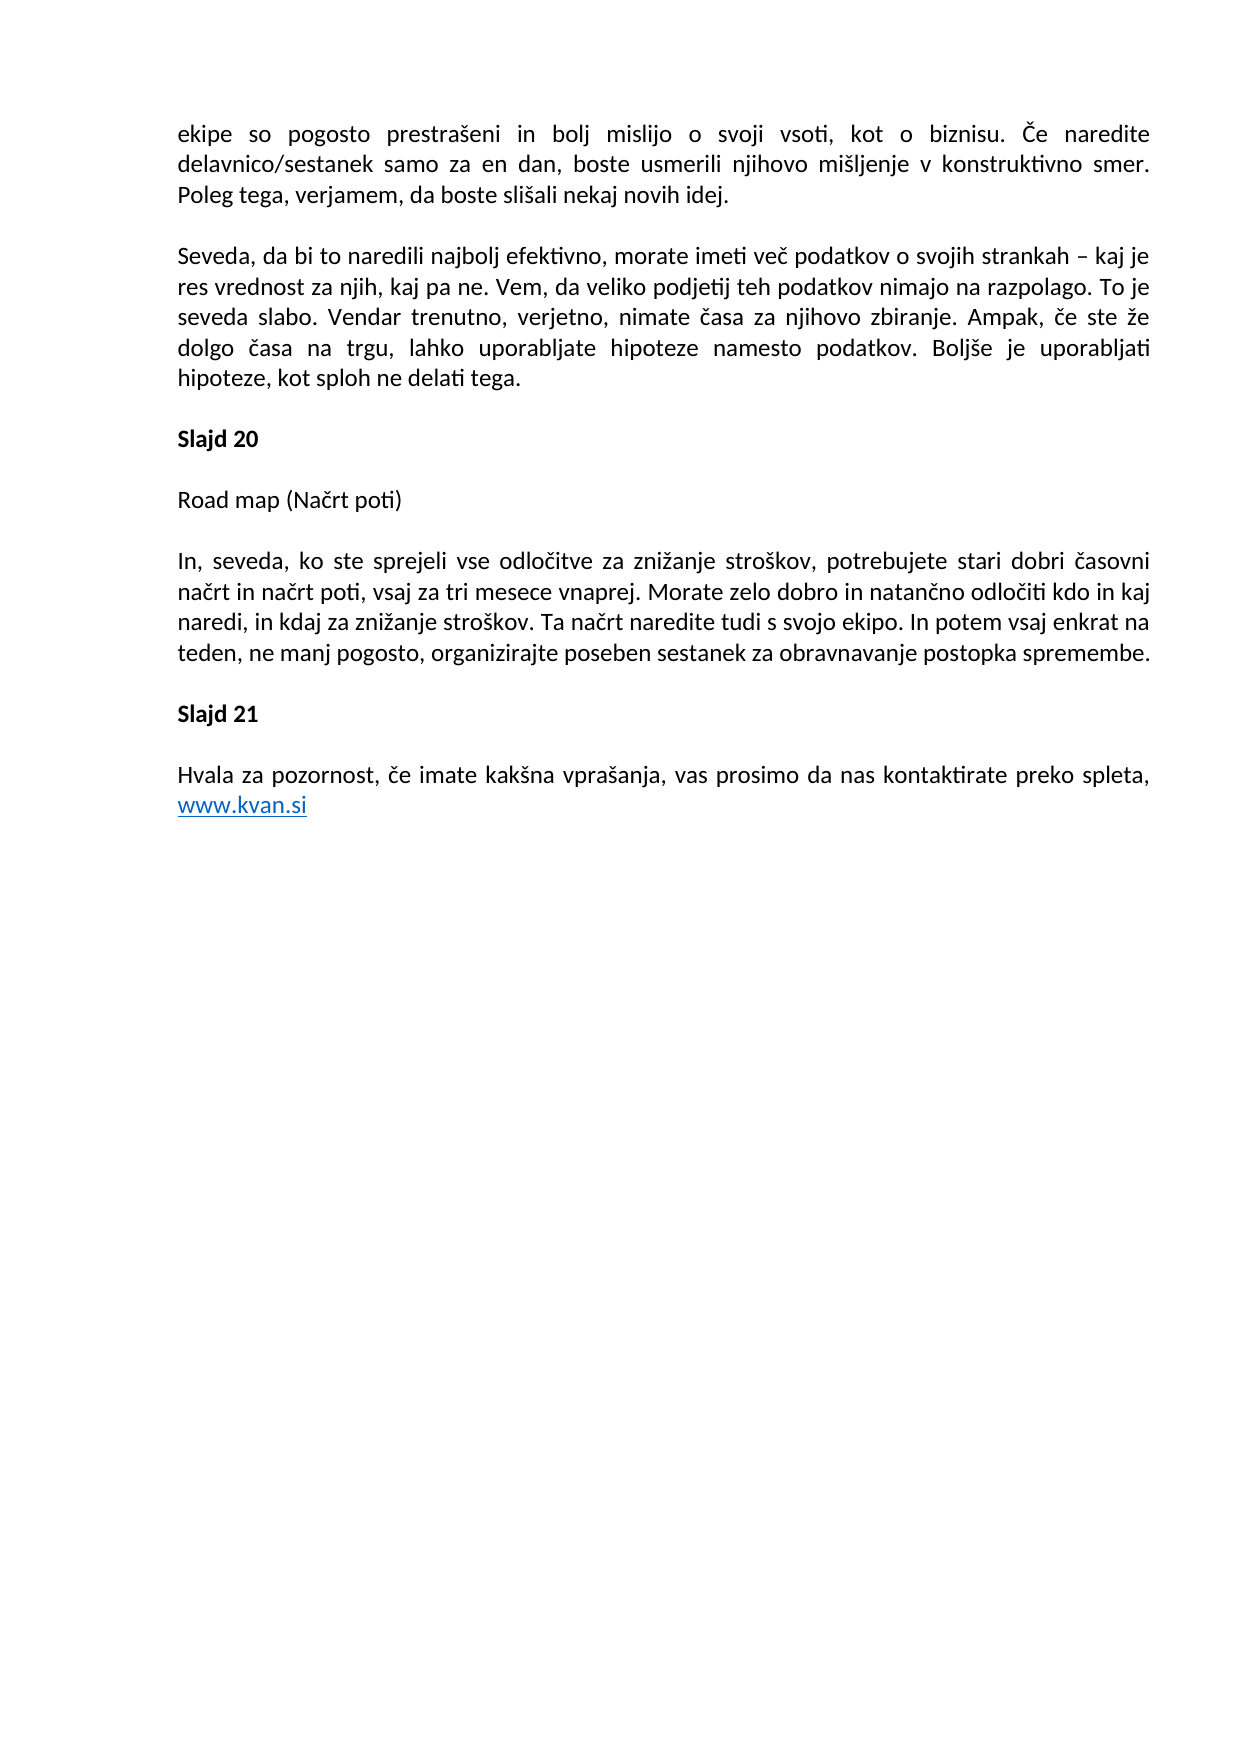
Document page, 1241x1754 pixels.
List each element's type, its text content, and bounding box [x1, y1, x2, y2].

text Slajd 21 [177, 698, 1152, 728]
text Hvala za pozornost, če imate kakšna vprašanja, vas prosimo da nas kontaktirate preko spleta, www.kvan.si [177, 759, 1152, 820]
text Slajd 20 [177, 423, 1152, 454]
text In, seveda, ko ste sprejeli vse odločitve za znižanje stroškov, potrebujete stari dobri časovni načrt in načrt poti, vsaj za tri mesece vnaprej. Morate zelo dobro in natančno odločiti kdo in kaj naredi, in kdaj za znižanje stroškov. Ta načrt naredite tudi s svojo ekipo. In potem vsaj enkrat na teden, ne manj pogosto, organizirajte poseben sestanek za obravnavanje postopka spremembe. [177, 545, 1152, 667]
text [177, 118, 1152, 210]
text Seveda, da bi to naredili najbolj efektivno, morate imeti več podatkov o svojih strankah – kaj je res vrednost za njih, kaj pa ne. Vem, da veliko podjetij teh podatkov nimajo na razpolago. To je seveda slabo. Vendar trenutno, verjetno, nimate časa za njihovo zbiranje. Ampak, če ste že dolgo časa na trgu, lahko uporabljate hipoteze namesto podatkov. Boljše je uporabljati hipoteze, kot sploh ne delati tega. [177, 240, 1152, 393]
text Road map (Načrt poti) [177, 484, 1152, 515]
